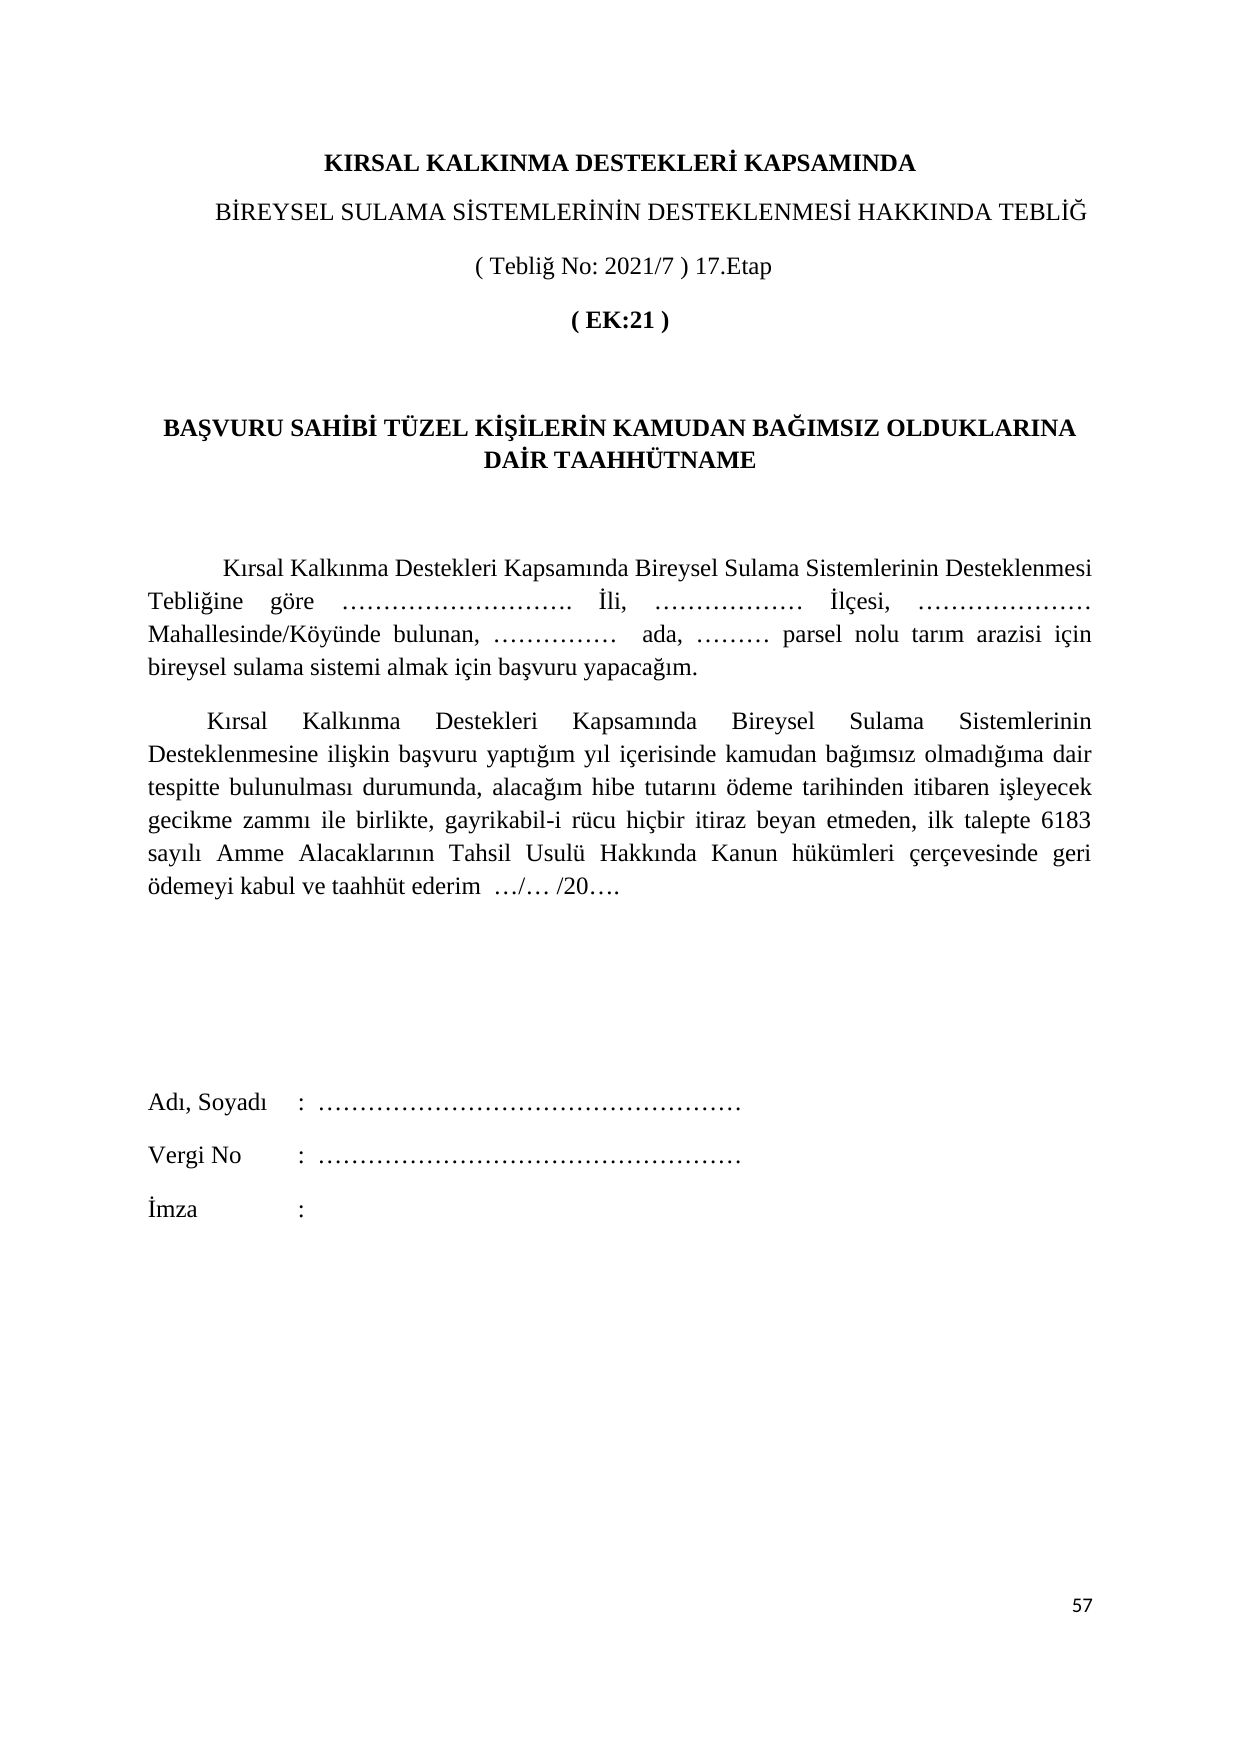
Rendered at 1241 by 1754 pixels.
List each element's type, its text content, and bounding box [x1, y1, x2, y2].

text Adı, Soyadı : …………………………………………… [148, 1087, 1093, 1116]
text Kırsal Kalkınma Destekleri Kapsamında Bireysel Sulama Sistemlerinin Desteklenmesi Tebliğine göre ………………………. İli, ……………… İlçesi, …………………Mahallesinde/Köyünde bulunan, …………… ada, ……… parsel nolu tarım arazisi için bireysel sulama sistemi almak için başvuru yapacağım. [148, 553, 1093, 681]
text BİREYSEL SULAMA SİSTEMLERİNİN DESTEKLENMESİ HAKKINDA TEBLİĞ [148, 197, 1093, 226]
text ( Tebliğ No: 2021/7 ) 17.Etap [148, 251, 1093, 280]
text KIRSAL KALKINMA DESTEKLERİ KAPSAMINDA [148, 148, 1093, 176]
text İmza : [148, 1194, 1093, 1223]
text BAŞVURU SAHİBİ TÜZEL KİŞİLERİN KAMUDAN BAĞIMSIZ OLDUKLARINA DAİR TAAHHÜTNAME [148, 413, 1093, 474]
text Vergi No : …………………………………………… [148, 1141, 1093, 1169]
text Kırsal Kalkınma Destekleri Kapsamında Bireysel Sulama Sistemlerinin Desteklenmesine ilişkin başvuru yaptığım yıl içerisinde kamudan bağımsız olmadığıma dair tespitte bulunulması durumunda, alacağım hibe tutarını ödeme tarihinden itibaren işleyecek gecikme zammı ile birlikte, gayrikabil-i rücu hiçbir itiraz beyan etmeden, ilk talepte 6183 sayılı Amme Alacaklarının Tahsil Usulü Hakkında Kanun hükümleri çerçevesinde geri ödemeyi kabul ve taahhüt ederim …/… /20…. [148, 706, 1093, 900]
text ( EK:21 ) [148, 305, 1093, 334]
